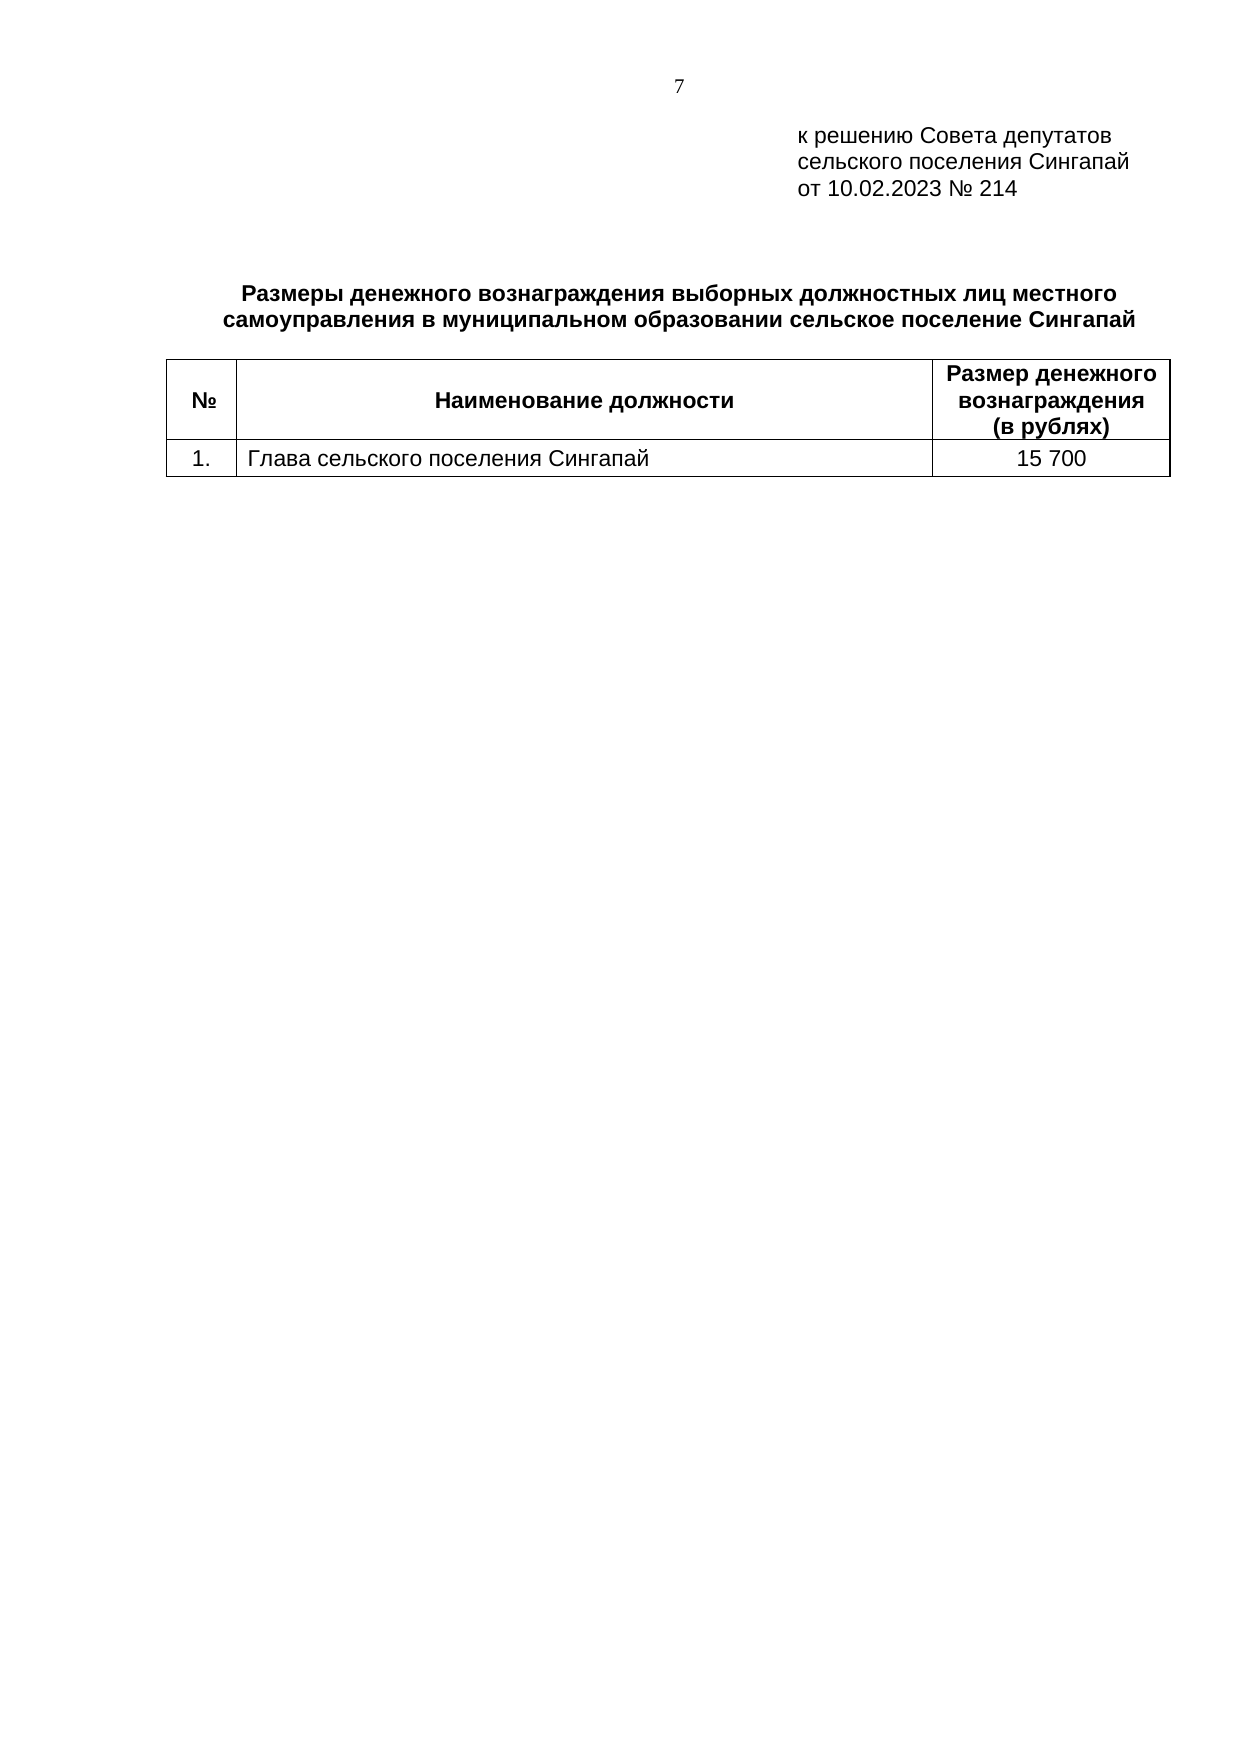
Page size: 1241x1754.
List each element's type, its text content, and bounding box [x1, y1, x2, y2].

text к решению Совета депутатов [177, 122, 1181, 148]
table_cell 15 700 [933, 440, 1169, 476]
table_header Наименование должности [237, 360, 932, 439]
text сельского поселения Сингапай [177, 148, 1181, 175]
table_header № [167, 360, 236, 439]
table_header Размер денежного вознаграждения (в рублях) [933, 360, 1169, 439]
text Размеры денежного вознаграждения выборных должностных лиц местного самоуправления в муниципальном образовании сельское поселение Сингапай [177, 280, 1181, 333]
text от 10.02.2023 № 214 [177, 175, 1181, 201]
table_cell Глава сельского поселения Сингапай [237, 440, 932, 476]
table_cell 1. [167, 440, 236, 476]
